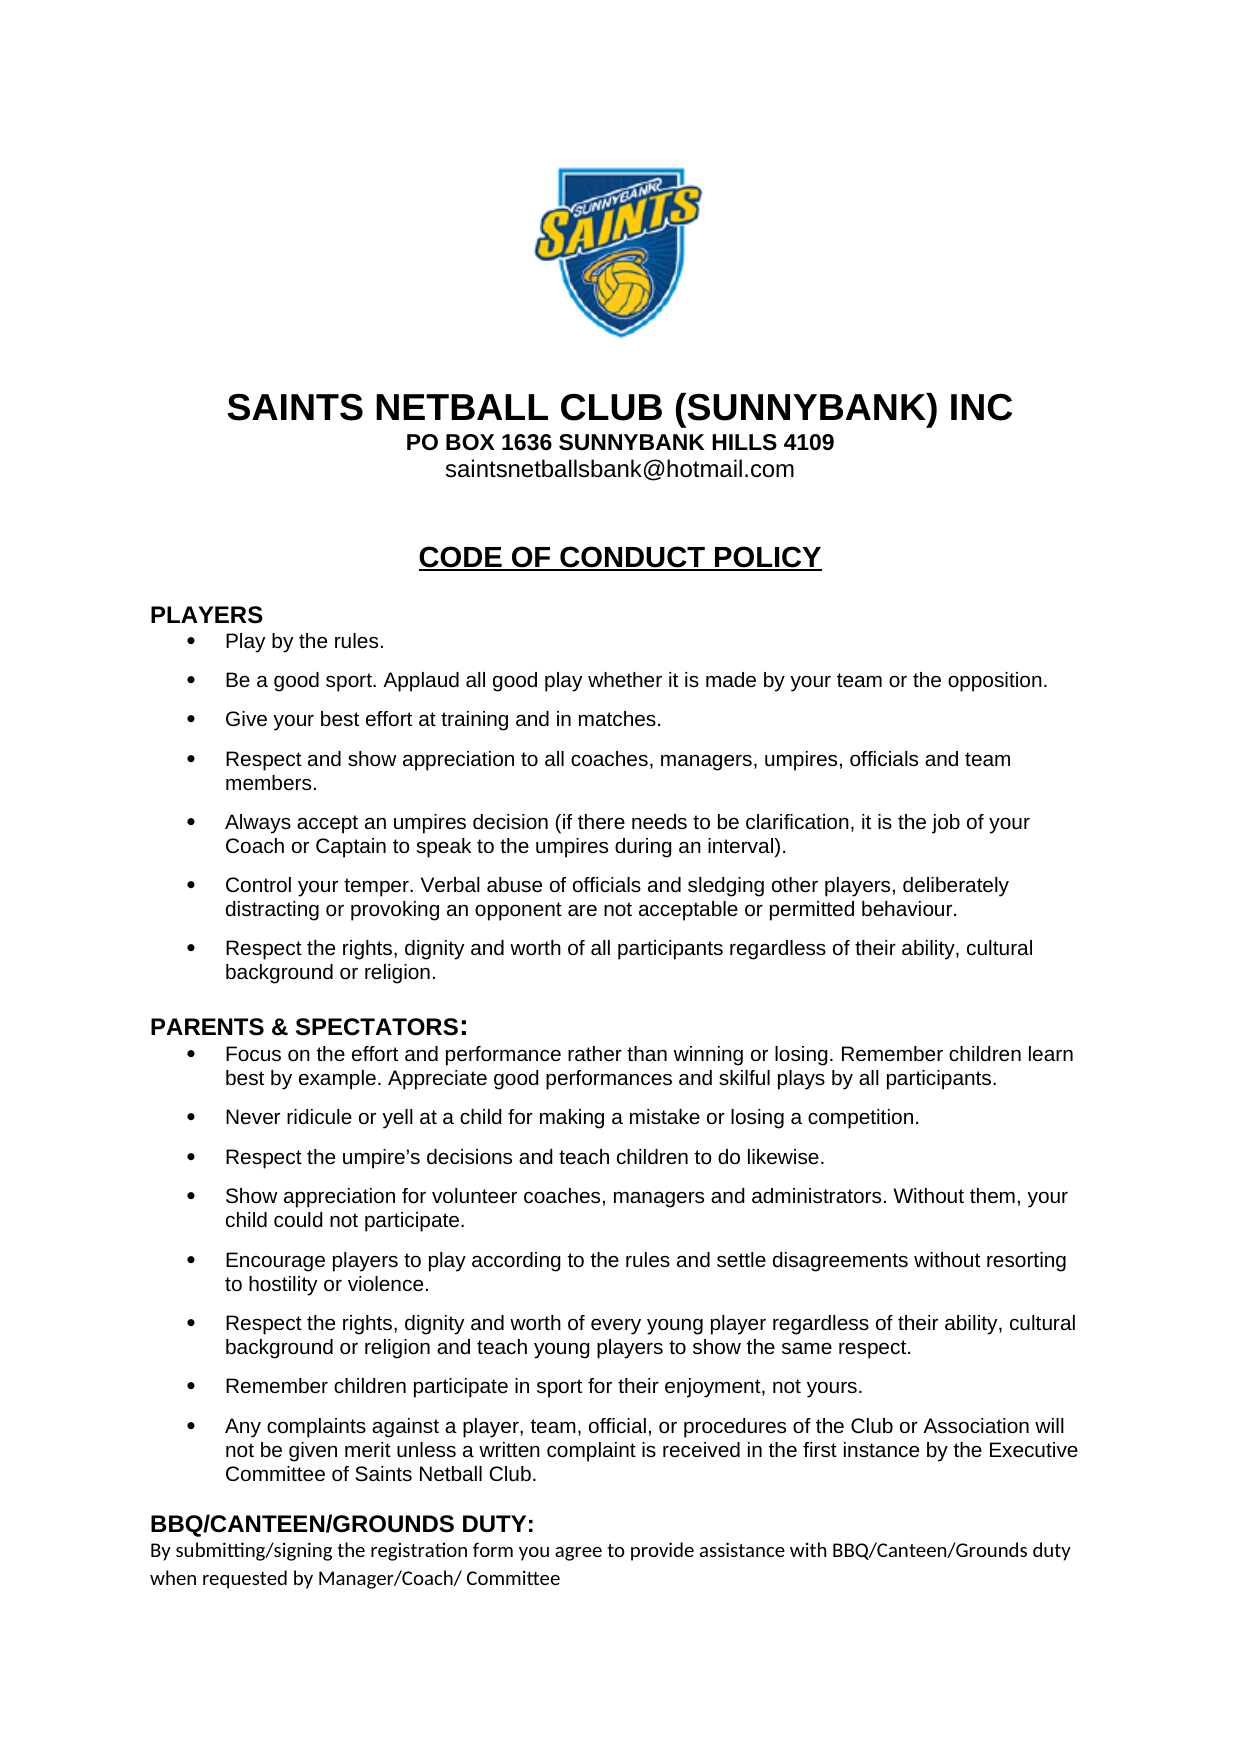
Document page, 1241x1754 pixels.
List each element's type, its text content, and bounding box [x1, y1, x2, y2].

text PO BOX 1636 SUNNYBANK HILLS 4109 [150, 428, 1090, 455]
text saintsnetballsbank@hotmail.com [150, 455, 1090, 482]
list Control your temper. Verbal abuse of officials and sledging other players, deliberately distracting or provoking an opponent are not acceptable or permitted behaviour. [187, 873, 1090, 921]
list Always accept an umpires decision (if there needs to be clarification, it is the job of your Coach or Captain to speak to the umpires during an interval). [187, 810, 1090, 858]
list Remember children participate in sport for their enjoyment, not yours. [187, 1374, 1090, 1398]
list Any complaints against a player, team, official, or procedures of the Club or Association will not be given merit unless a written complaint is received in the first instance by the Executive Committee of Saints Netball Club. [187, 1414, 1090, 1486]
text BBQ/CANTEEN/GROUNDS DUTY: [150, 1510, 1090, 1537]
text CODE OF CONDUCT POLICY [150, 540, 1090, 573]
list Encourage players to play according to the rules and settle disagreements without resorting to hostility or violence. [187, 1247, 1090, 1296]
list Focus on the effort and performance rather than winning or losing. Remember children learn best by example. Appreciate good performances and skilful plays by all participants. [187, 1042, 1090, 1090]
list Never ridicule or yell at a child for making a mistake or losing a competition. [187, 1105, 1090, 1129]
text By submitting/signing the registration form you agree to provide assistance with BBQ/Canteen/Grounds duty when requested by Manager/Coach/ Committee [150, 1537, 1090, 1590]
list Give your best effort at training and in matches. [187, 707, 1090, 731]
picture [531, 150, 709, 343]
list Respect the rights, dignity and worth of every young player regardless of their ability, cultural background or religion and teach young players to show the same respect. [187, 1311, 1090, 1359]
text PLAYERS [150, 601, 1090, 629]
list Play by the rules. [187, 629, 1090, 653]
list Respect and show appreciation to all coaches, managers, umpires, officials and team members. [187, 746, 1090, 794]
list Respect the umpire’s decisions and teach children to do likewise. [187, 1144, 1090, 1169]
text PARENTS & SPECTATORS: [150, 1008, 1090, 1042]
text SAINTS NETBALL CLUB (SUNNYBANK) INC [150, 385, 1090, 428]
list Show appreciation for volunteer coaches, managers and administrators. Without them, your child could not participate. [187, 1184, 1090, 1232]
list Respect the rights, dignity and worth of all participants regardless of their ability, cultural background or religion. [187, 936, 1090, 984]
list Be a good sport. Applaud all good play whether it is made by your team or the opposition. [187, 668, 1090, 692]
